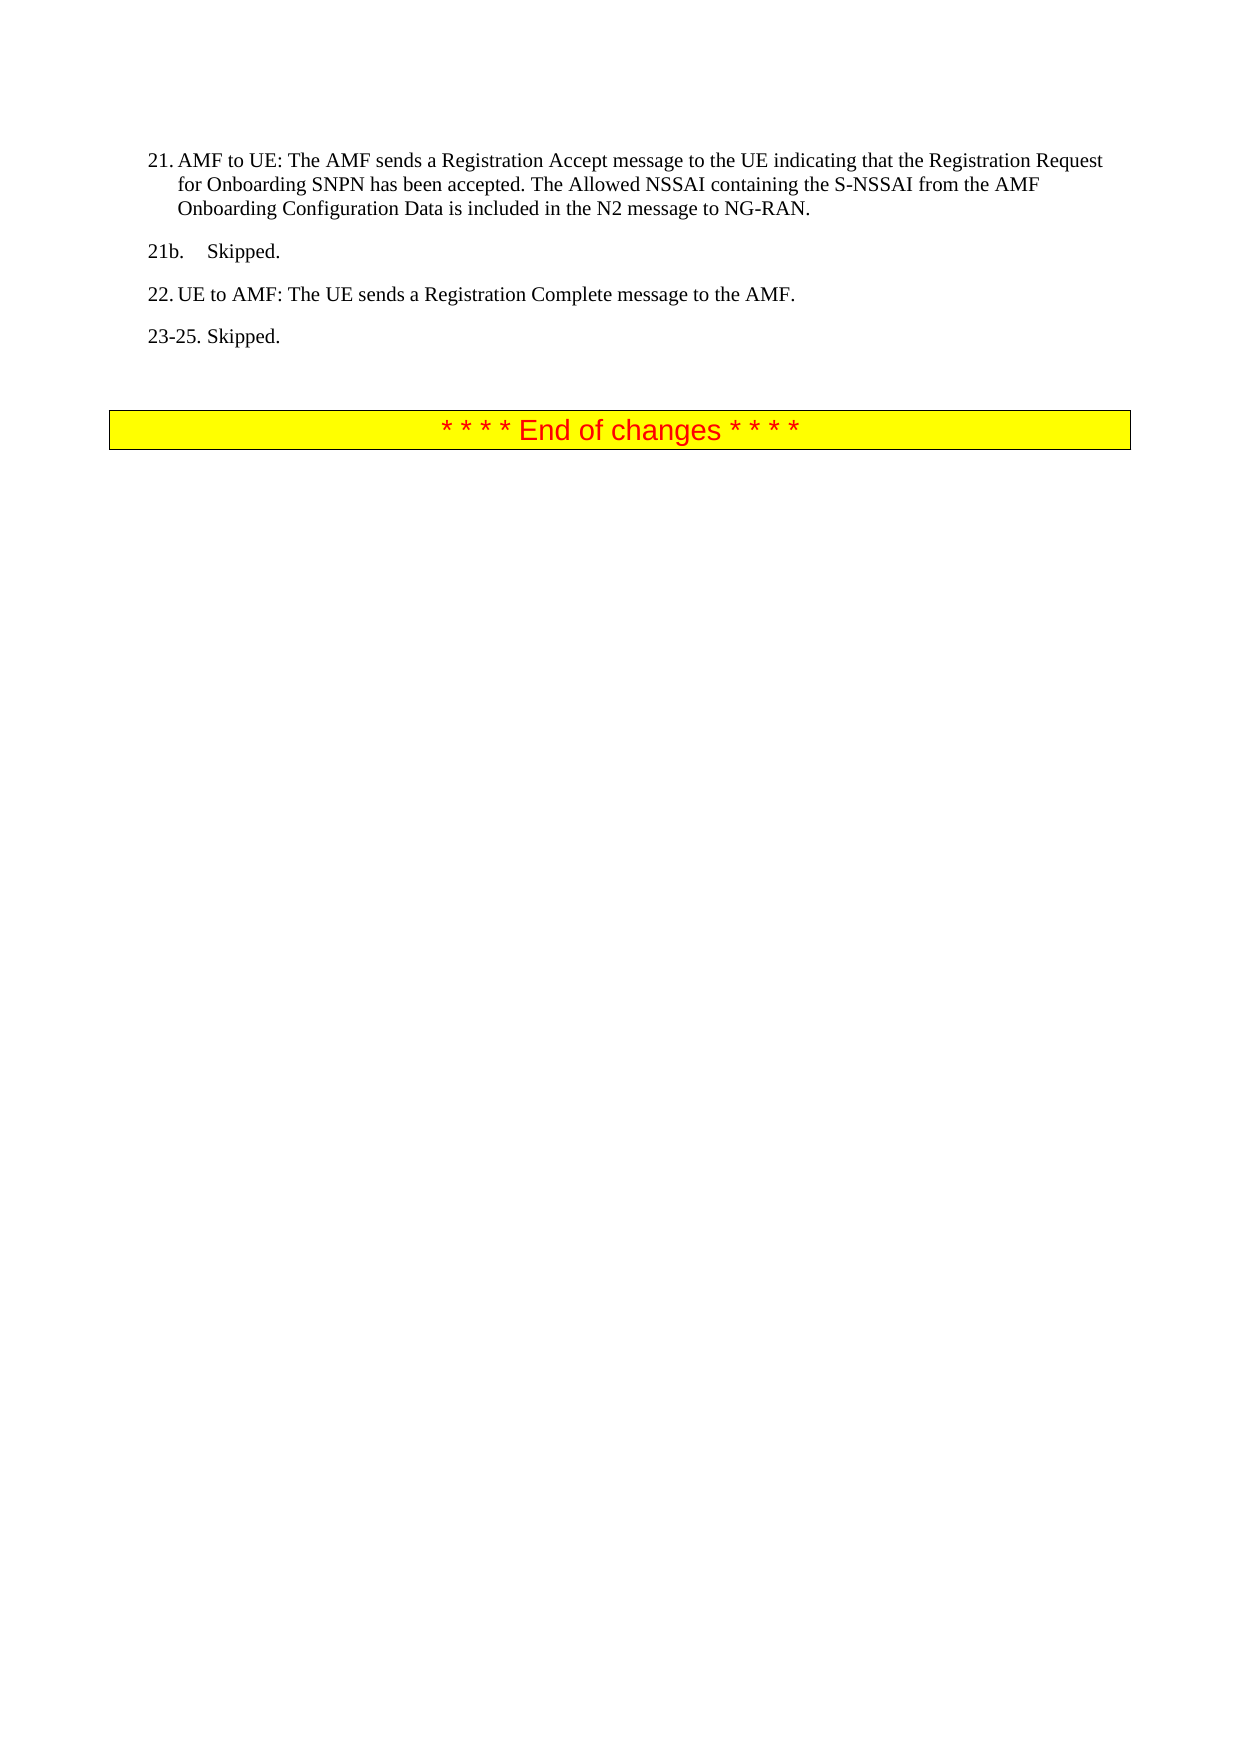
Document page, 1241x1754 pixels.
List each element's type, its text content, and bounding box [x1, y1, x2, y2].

text 21b. Skipped. [148, 239, 1122, 263]
text 21. AMF to UE: The AMF sends a Registration Accept message to the UE indicating that the Registration Request for Onboarding SNPN has been accepted. The Allowed NSSAI containing the S-NSSAI from the AMF Onboarding Configuration Data is included in the N2 message to NG-RAN. [148, 148, 1122, 220]
text 22. UE to AMF: The UE sends a Registration Complete message to the AMF. [148, 281, 1122, 306]
text 23-25. Skipped. [148, 324, 1122, 348]
text * * * * End of changes * * * * [110, 411, 1130, 449]
